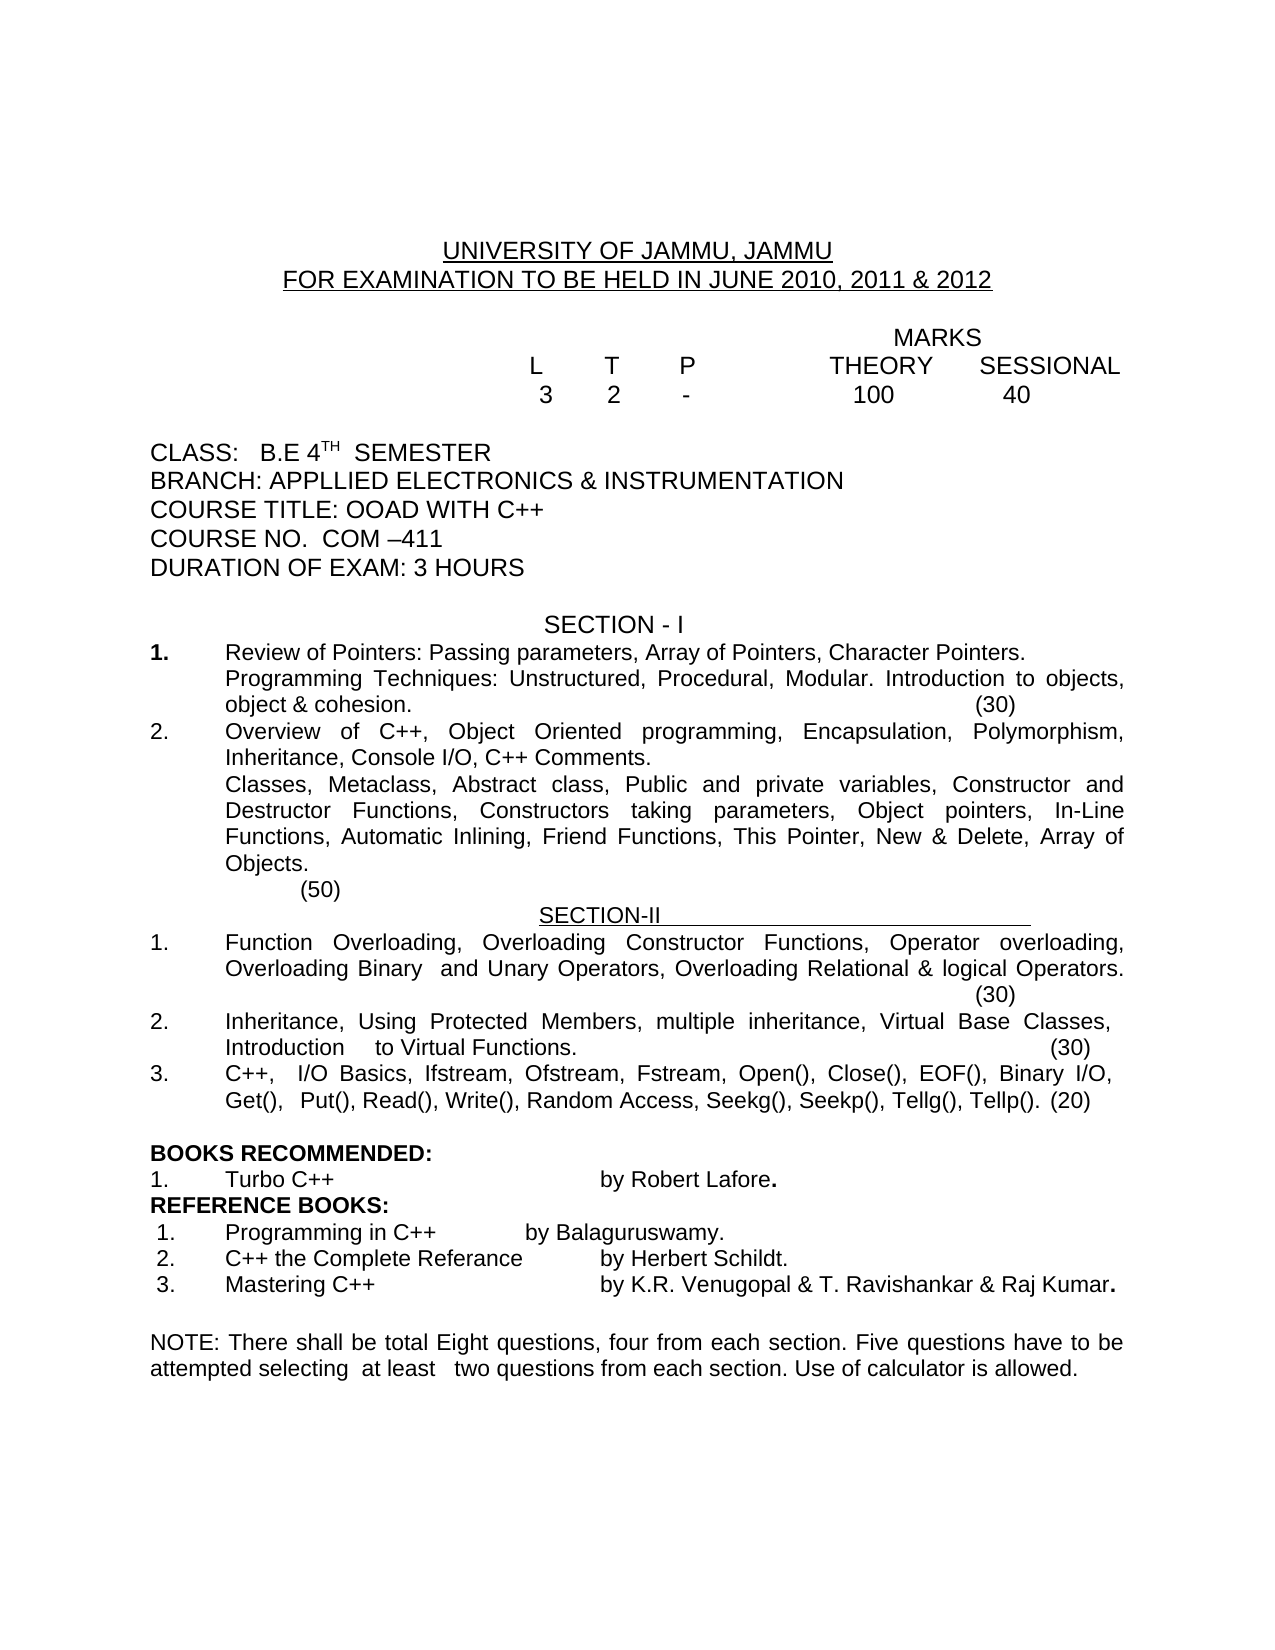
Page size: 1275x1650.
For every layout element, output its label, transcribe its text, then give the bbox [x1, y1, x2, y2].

text CLASS: B.E 4TH SEMESTER [150, 437, 1125, 466]
text 1. Review of Pointers: Passing parameters, Array of Pointers, Character Pointers. [150, 639, 1125, 665]
text 2. Overview of C++, Object Oriented programming, Encapsulation, Polymorphism, Inheritance, Console I/O, C++ Comments. [150, 718, 1125, 771]
text Classes, Metaclass, Abstract class, Public and private variables, Constructor and Destructor Functions, Constructors taking parameters, Object pointers, In-Line Functions, Automatic Inlining, Friend Functions, This Pointer, New & Delete, Array of Objects. (50) [225, 771, 1125, 902]
text 2. Inheritance, Using Protected Members, multiple inheritance, Virtual Base Classes, Introduction to Virtual Functions. (30) [150, 1008, 1125, 1060]
text 1. Function Overloading, Overloading Constructor Functions, Operator overloading, Overloading Binary and Unary Operators, Overloading Relational & logical Operators. (30) [150, 929, 1125, 1008]
text BRANCH: APPLLIED ELECTRONICS & INSTRUMENTATION [150, 466, 1125, 495]
text Course No. COM –411 [150, 524, 1125, 552]
text MARKS [525, 322, 1125, 351]
text 3 2 - 100 40 [150, 380, 1125, 409]
text L T P Theory Sessional [450, 351, 1125, 380]
text Reference Books: [150, 1192, 1125, 1218]
text NOTE: There shall be total Eight questions, four from each section. Five questions have to be attempted selecting at least two questions from each section. Use of calculator is allowed. [150, 1329, 1125, 1382]
text DURATION OF EXAM: 3 HOURS [150, 552, 1125, 581]
text 1. Programming in C++ by Balaguruswamy. [150, 1218, 1125, 1245]
text COURSE TITLE: OOAD with C++ [150, 495, 1125, 524]
text Programming Techniques: Unstructured, Procedural, Modular. Introduction to objects, object & cohesion. (30) [225, 665, 1125, 718]
text 2. C++ the Complete Referance by Herbert Schildt. [156, 1245, 1125, 1271]
text 3. C++, I/O Basics, Ifstream, Ofstream, Fstream, Open(), Close(), EOF(), Binary I/O, Get(), Put(), Read(), Write(), Random Access, Seekg(), Seekp(), Tellg(), Tellp(). (20) [150, 1060, 1125, 1113]
text FOR EXAMINATION TO BE HELD IN JUNE 2010, 2011 & 2012 [150, 265, 1125, 294]
text SECTION - I [150, 610, 1125, 639]
text 1. Turbo C++ by Robert Lafore. [150, 1166, 1125, 1192]
text 3. Mastering C++ by K.R. Venugopal & T. Ravishankar & Raj Kumar. [150, 1271, 1125, 1298]
text BOOKS RECOMMENDED: [150, 1139, 1125, 1166]
text SECTION-II [150, 902, 1125, 929]
text OF , [150, 236, 1125, 265]
